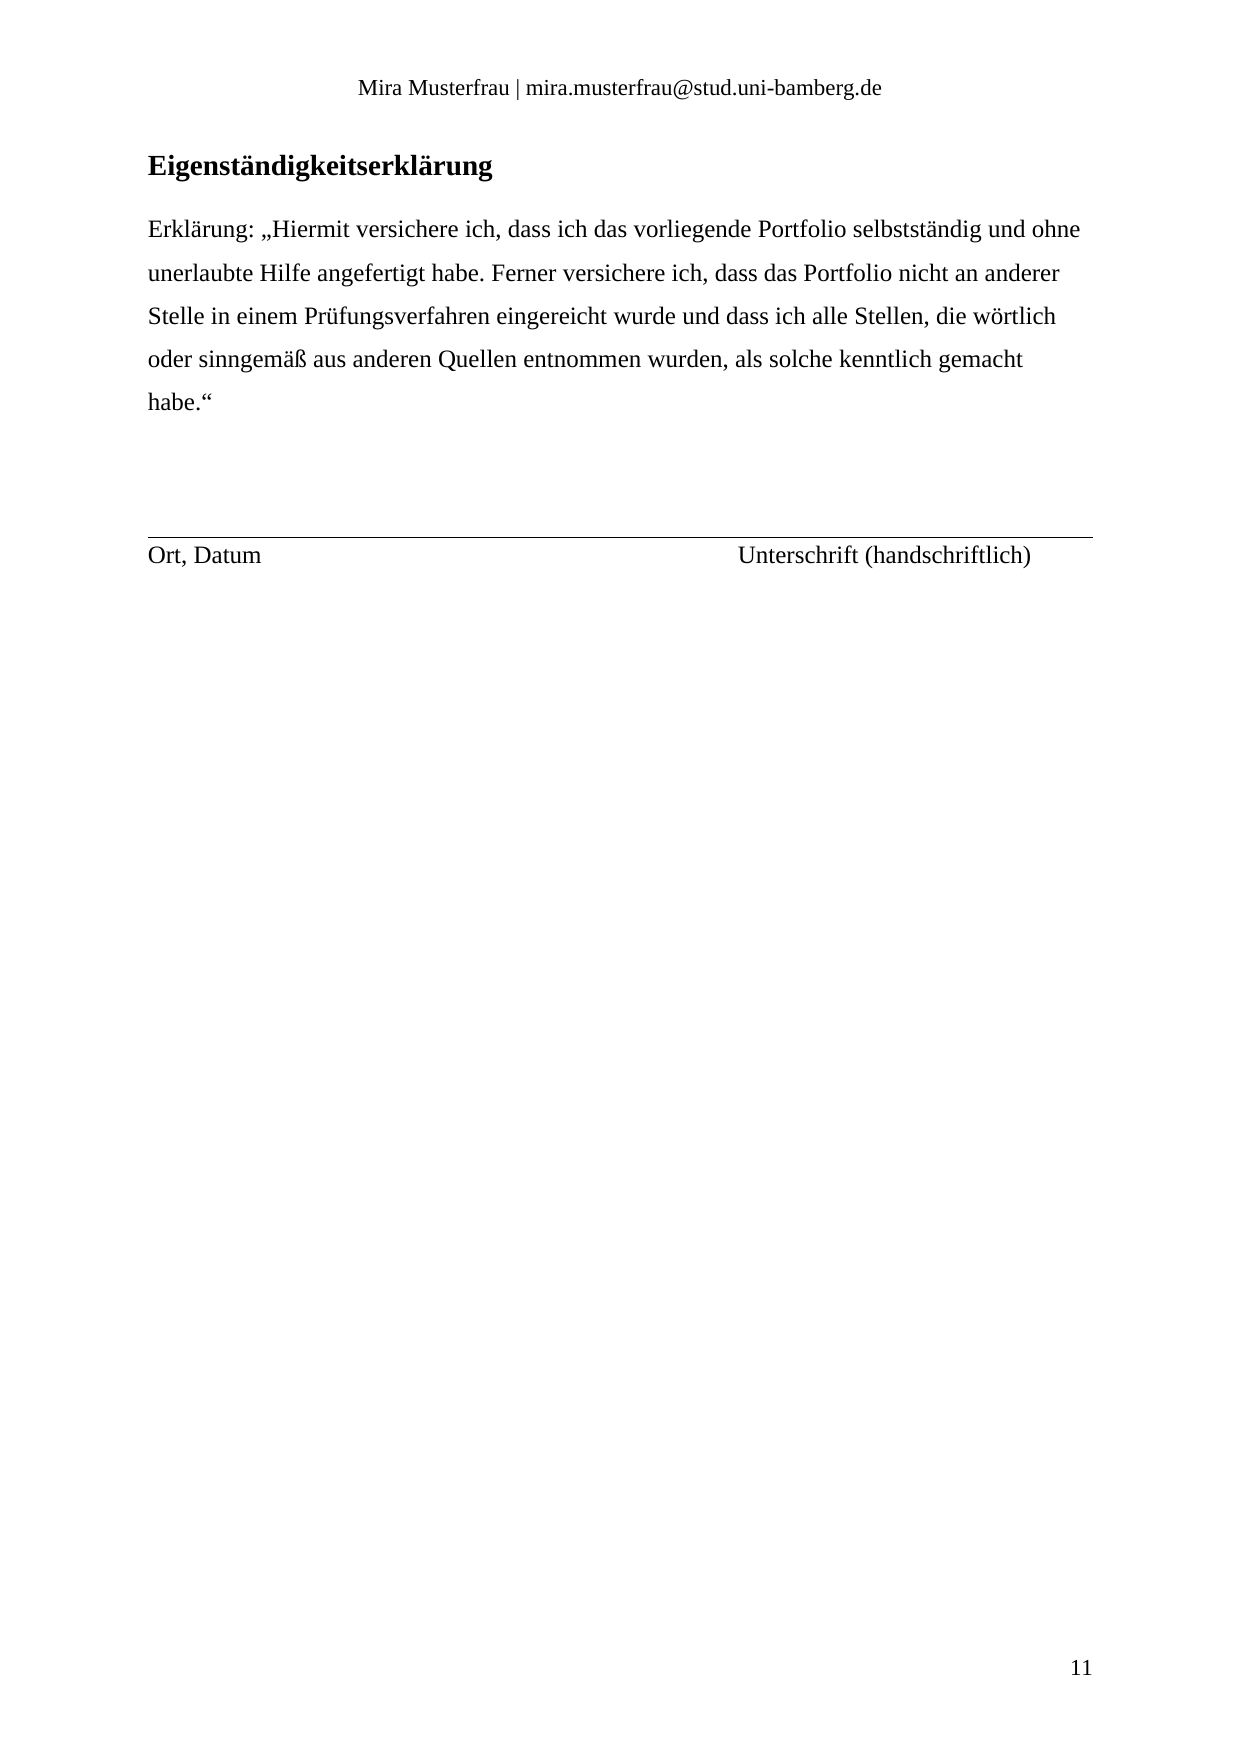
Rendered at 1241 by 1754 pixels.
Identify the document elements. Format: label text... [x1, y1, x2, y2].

text Eigenständigkeitserklärung [148, 148, 1093, 181]
text Ort, Datum Unterschrift (handschriftlich) [148, 538, 1093, 569]
text Erklärung: „Hiermit versichere ich, dass ich das vorliegende Portfolio selbstständig und ohne unerlaubte Hilfe angefertigt habe. Ferner versichere ich, dass das Portfolio nicht an anderer Stelle in einem Prüfungsverfahren eingereicht wurde und dass ich alle Stellen, die wörtlich oder sinngemäß aus anderen Quellen entnommen wurden, als solche kenntlich gemacht habe.“ [148, 214, 1093, 416]
